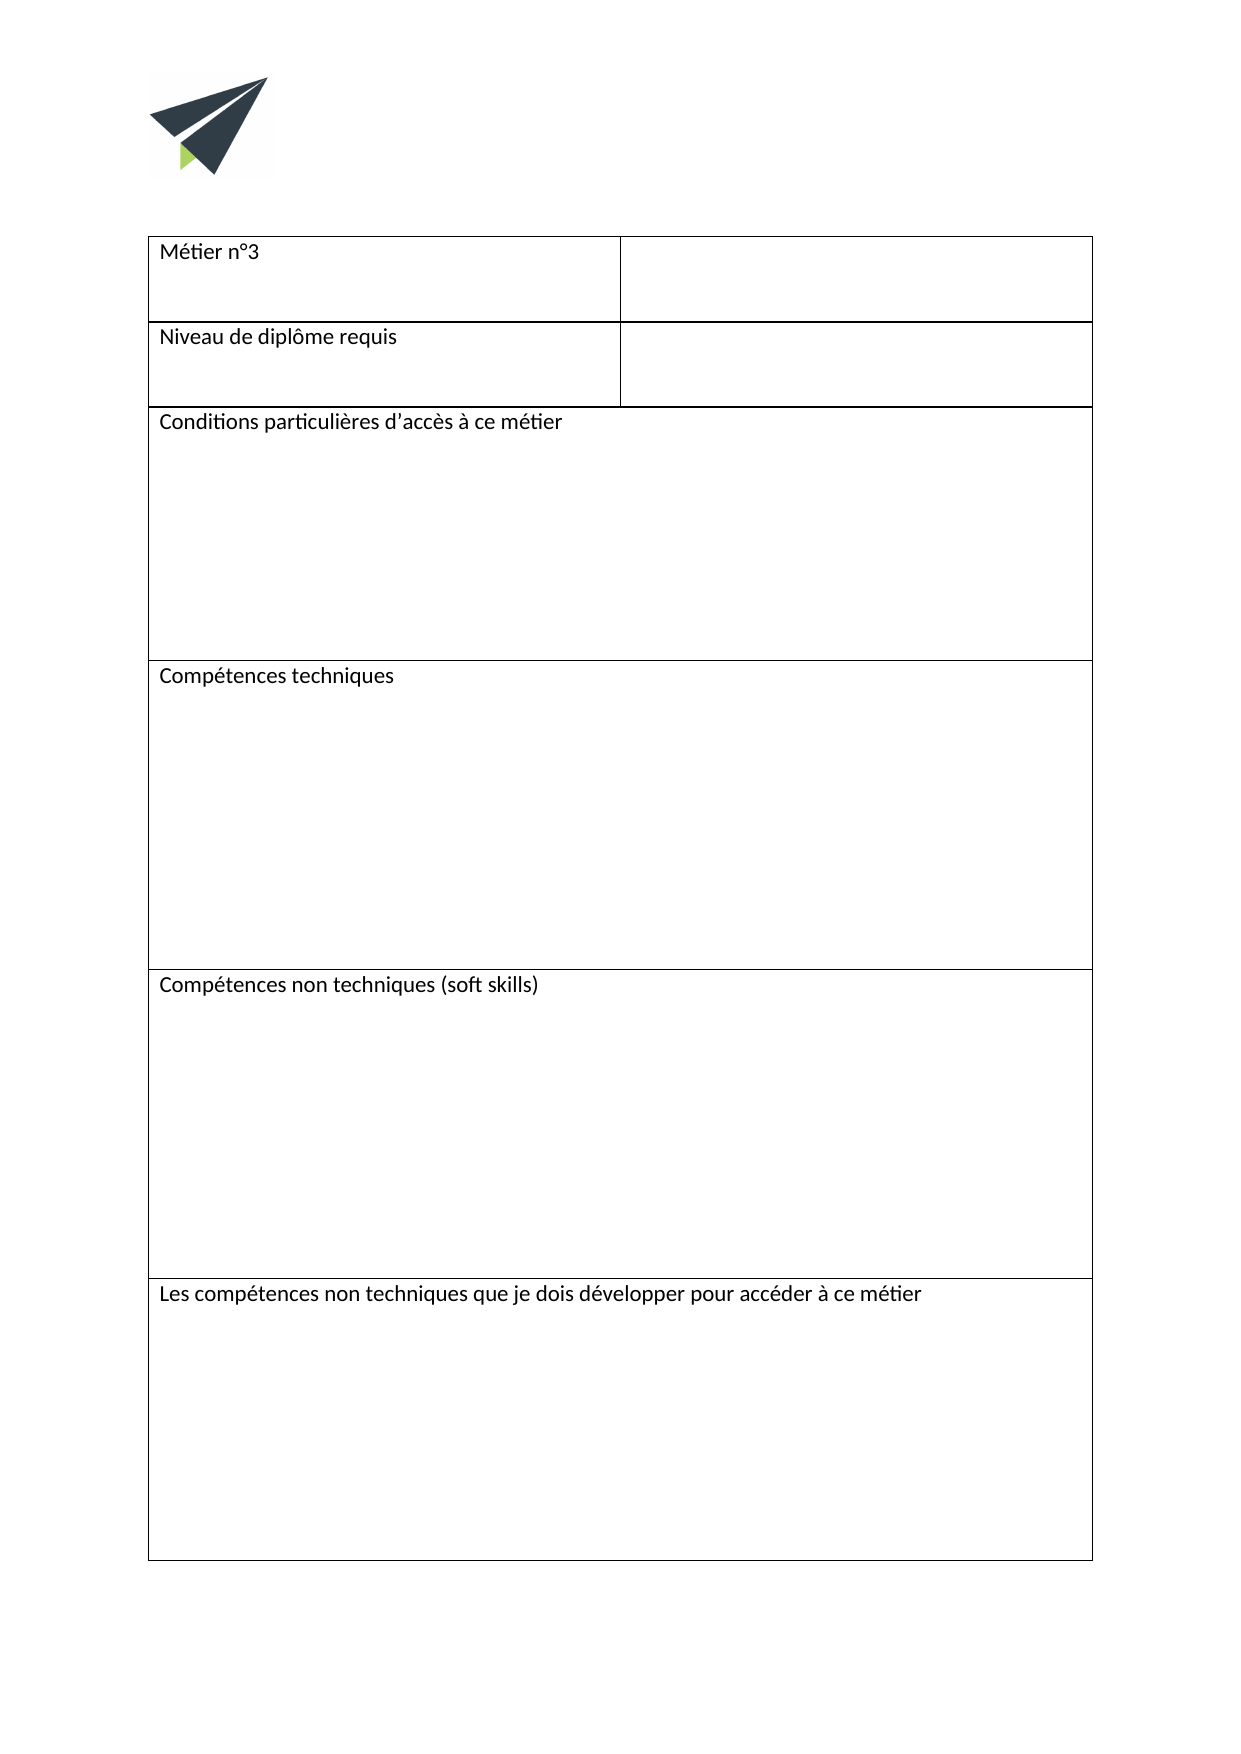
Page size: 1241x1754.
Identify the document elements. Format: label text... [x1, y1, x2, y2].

picture [147, 73, 275, 180]
table_header [621, 237, 1092, 321]
table_cell Niveau de diplôme requis [149, 323, 620, 406]
table_header Métier n°3 [149, 237, 620, 321]
table_cell Les compétences non techniques que je dois développer pour accéder à ce métier [149, 1279, 1092, 1559]
table_cell Conditions particulières d’accès à ce métier [149, 408, 1092, 660]
table_cell Compétences techniques [149, 661, 1092, 969]
table_cell [621, 323, 1092, 406]
table_cell Compétences non techniques (soft skills) [149, 970, 1092, 1278]
